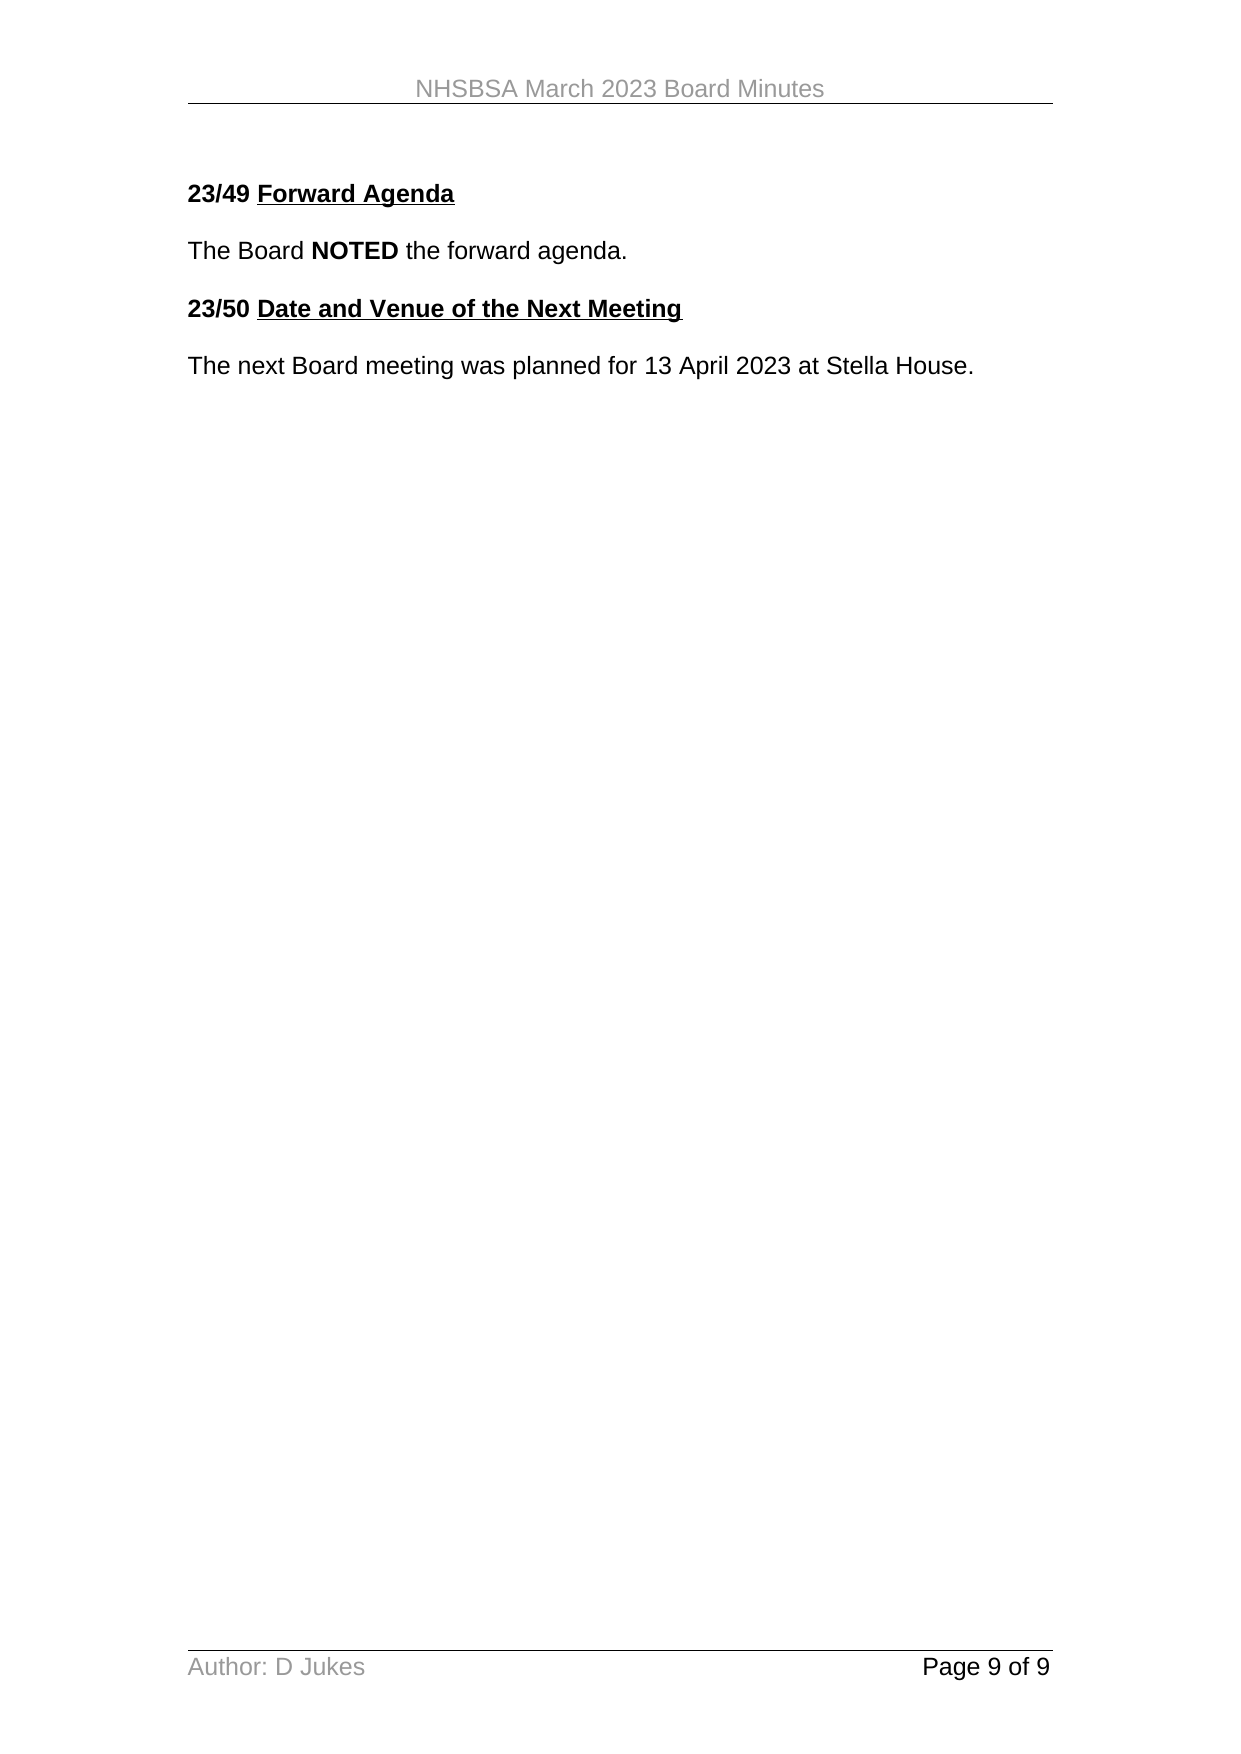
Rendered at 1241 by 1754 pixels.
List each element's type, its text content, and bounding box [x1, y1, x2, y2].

text The Board NOTED the forward agenda. [187, 236, 1053, 265]
text The next Board meeting was planned for 13 April 2023 at Stella House. [187, 351, 1053, 380]
text 23/50 Date and Venue of the Next Meeting [187, 294, 1053, 322]
text 23/49 Forward Agenda [187, 179, 1053, 207]
